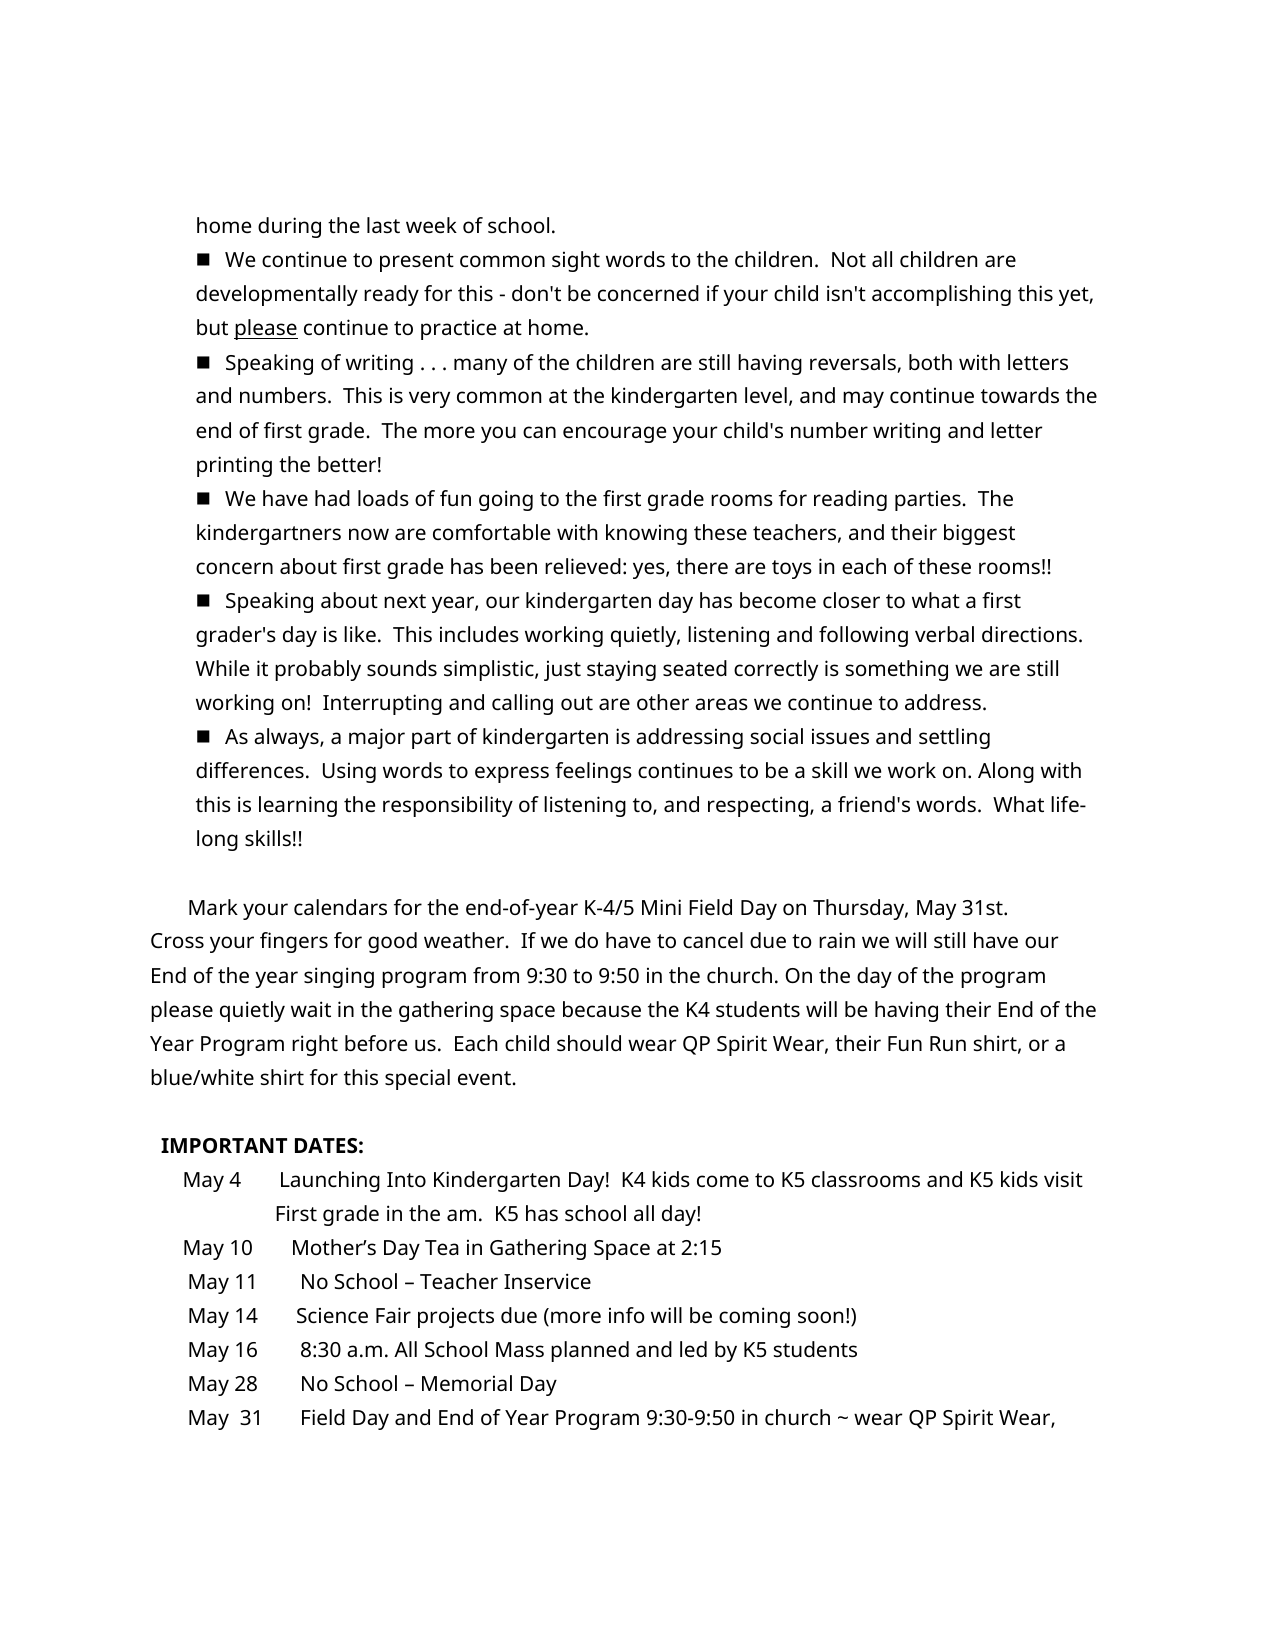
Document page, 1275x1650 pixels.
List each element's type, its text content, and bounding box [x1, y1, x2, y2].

list We continue to present common sight words to the children. Not all children are developmentally ready for this - don't be concerned if your child isn't accomplishing this yet, but please continue to practice at home. [195, 245, 1100, 342]
list As always, a major part of kindergarten is addressing social issues and settling differences. Using words to express feelings continues to be a skill we work on. Along with this is learning the responsibility of listening to, and respecting, a friend's words. What life-long skills!! [195, 722, 1100, 853]
text IMPORTANT DATES: [150, 1131, 1100, 1159]
text May 16 8:30 a.m. All School Mass planned and led by K5 students [187, 1335, 1100, 1364]
text Cross your fingers for good weather. If we do have to cancel due to rain we will still have our End of the year singing program from 9:30 to 9:50 in the church. On the day of the program please quietly wait in the gathering space because the K4 students will be having their End of the Year Program right before us. Each child should wear QP Spirit Wear, their Fun Run shirt, or a blue/white shirt for this special event. [150, 927, 1100, 1091]
text Mark your calendars for the end-of-year K-4/5 Mini Field Day on Thursday, May 31st. [187, 893, 1100, 921]
text May 14 Science Fair projects due (more info will be coming soon!) [187, 1301, 1100, 1330]
list Speaking about next year, our kindergarten day has become closer to what a first grader's day is like. This includes working quietly, listening and following verbal directions. While it probably sounds simplistic, just staying seated correctly is something we are still working on! Interrupting and calling out are other areas we continue to address. [195, 586, 1100, 717]
list Speaking of writing . . . many of the children are still having reversals, both with letters and numbers. This is very common at the kindergarten level, and may continue towards the end of first grade. The more you can encourage your child's number writing and letter printing the better! [195, 348, 1100, 478]
text First grade in the am. K5 has school all day! [150, 1199, 1100, 1228]
list We have had loads of fun going to the first grade rooms for reading parties. The kindergartners now are comfortable with knowing these teachers, and their biggest concern about first grade has been relieved: yes, there are toys in each of these rooms!! [195, 484, 1100, 580]
text May 28 No School – Memorial Day [187, 1369, 1100, 1398]
text May 11 No School – Teacher Inservice [187, 1267, 1100, 1296]
text May 4 Launching Into Kindergarten Day! K4 kids come to K5 classrooms and K5 kids visit [150, 1165, 1100, 1193]
text May 31 Field Day and End of Year Program 9:30-9:50 in church ~ wear QP Spirit Wear, [187, 1403, 1100, 1432]
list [195, 211, 1100, 240]
text May 10 Mother’s Day Tea in Gathering Space at 2:15 [150, 1233, 1100, 1262]
